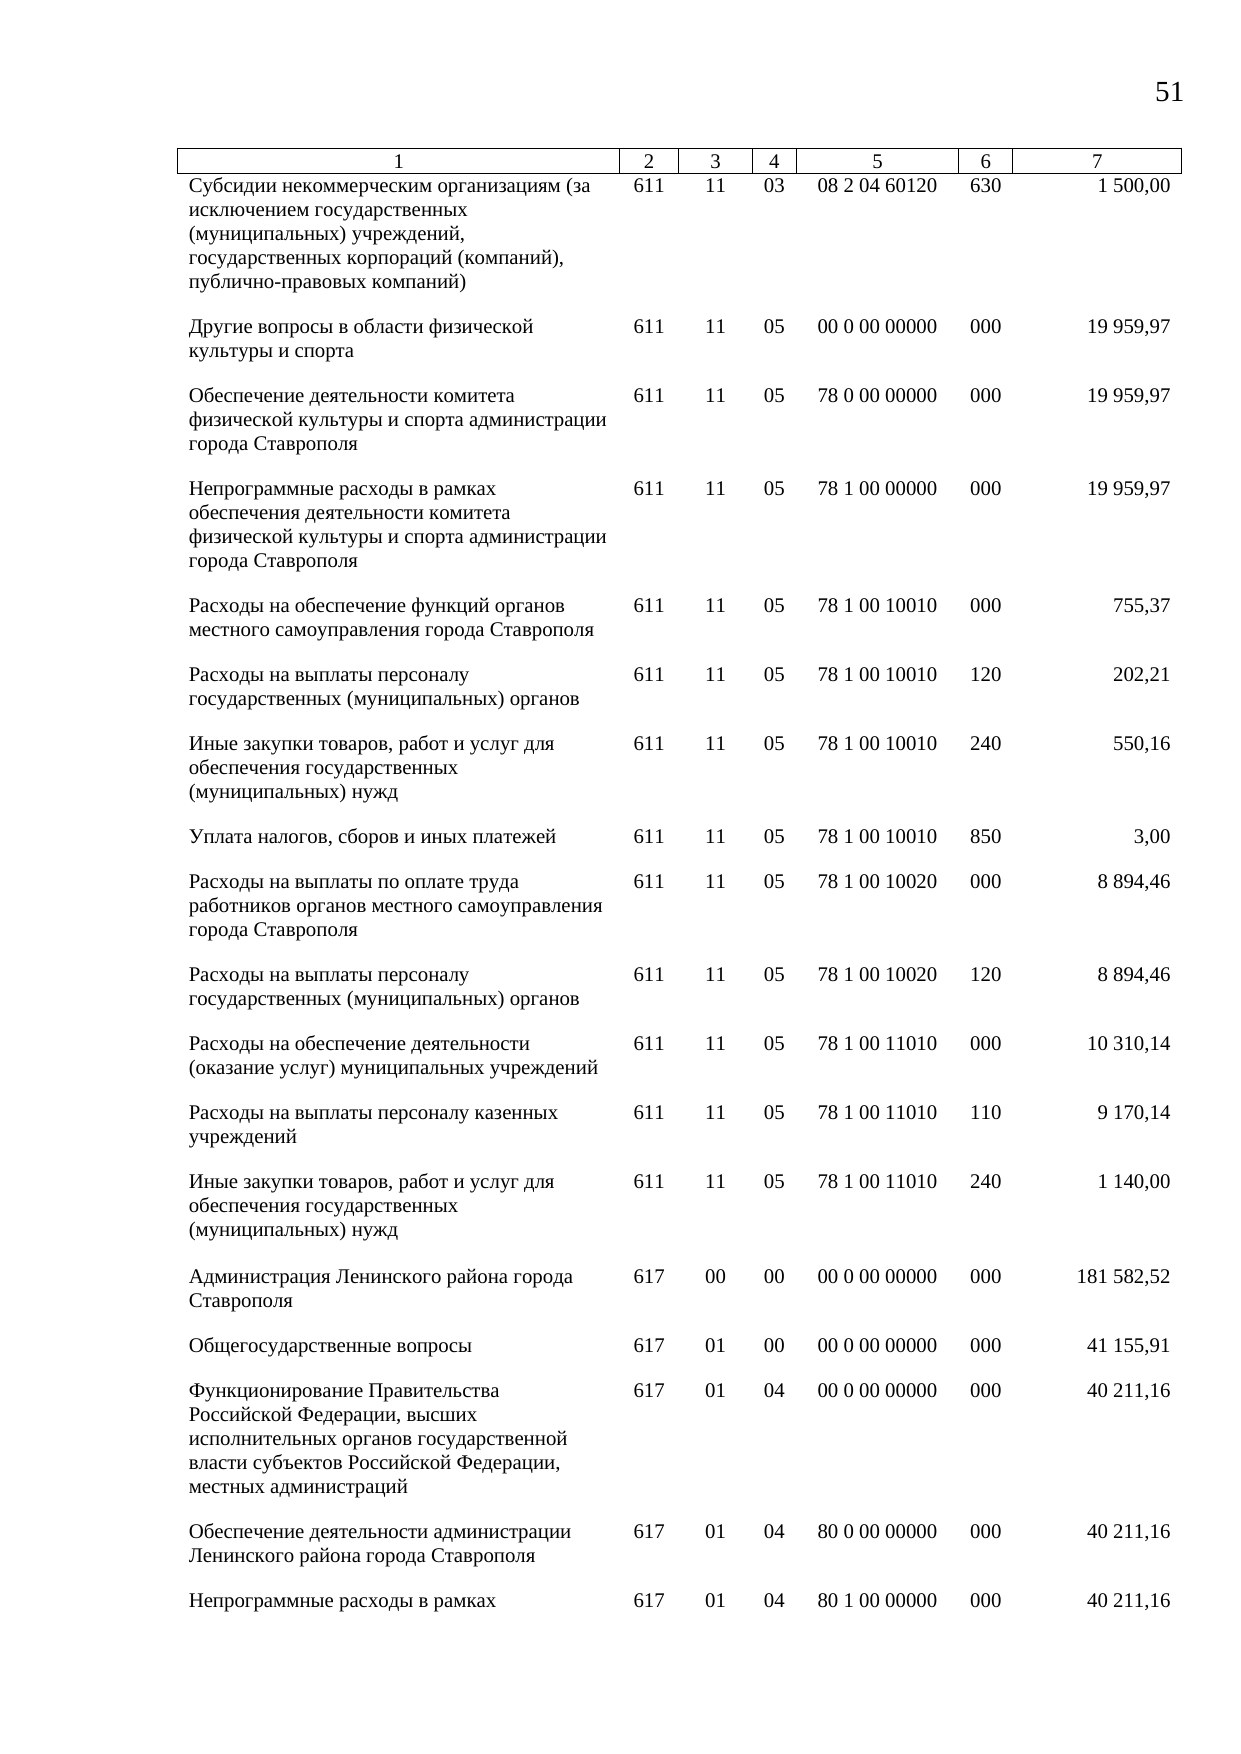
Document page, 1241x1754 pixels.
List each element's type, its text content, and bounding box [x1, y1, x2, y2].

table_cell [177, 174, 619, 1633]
table_header 5 [797, 149, 958, 173]
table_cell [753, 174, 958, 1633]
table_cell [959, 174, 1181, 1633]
table_header 2 [620, 149, 678, 173]
table_header 4 [753, 149, 796, 173]
table_header 3 [679, 149, 752, 173]
table_header 6 [959, 149, 1012, 173]
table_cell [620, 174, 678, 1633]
table_header 7 [1013, 149, 1181, 173]
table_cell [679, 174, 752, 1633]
table_header 1 [178, 149, 619, 173]
